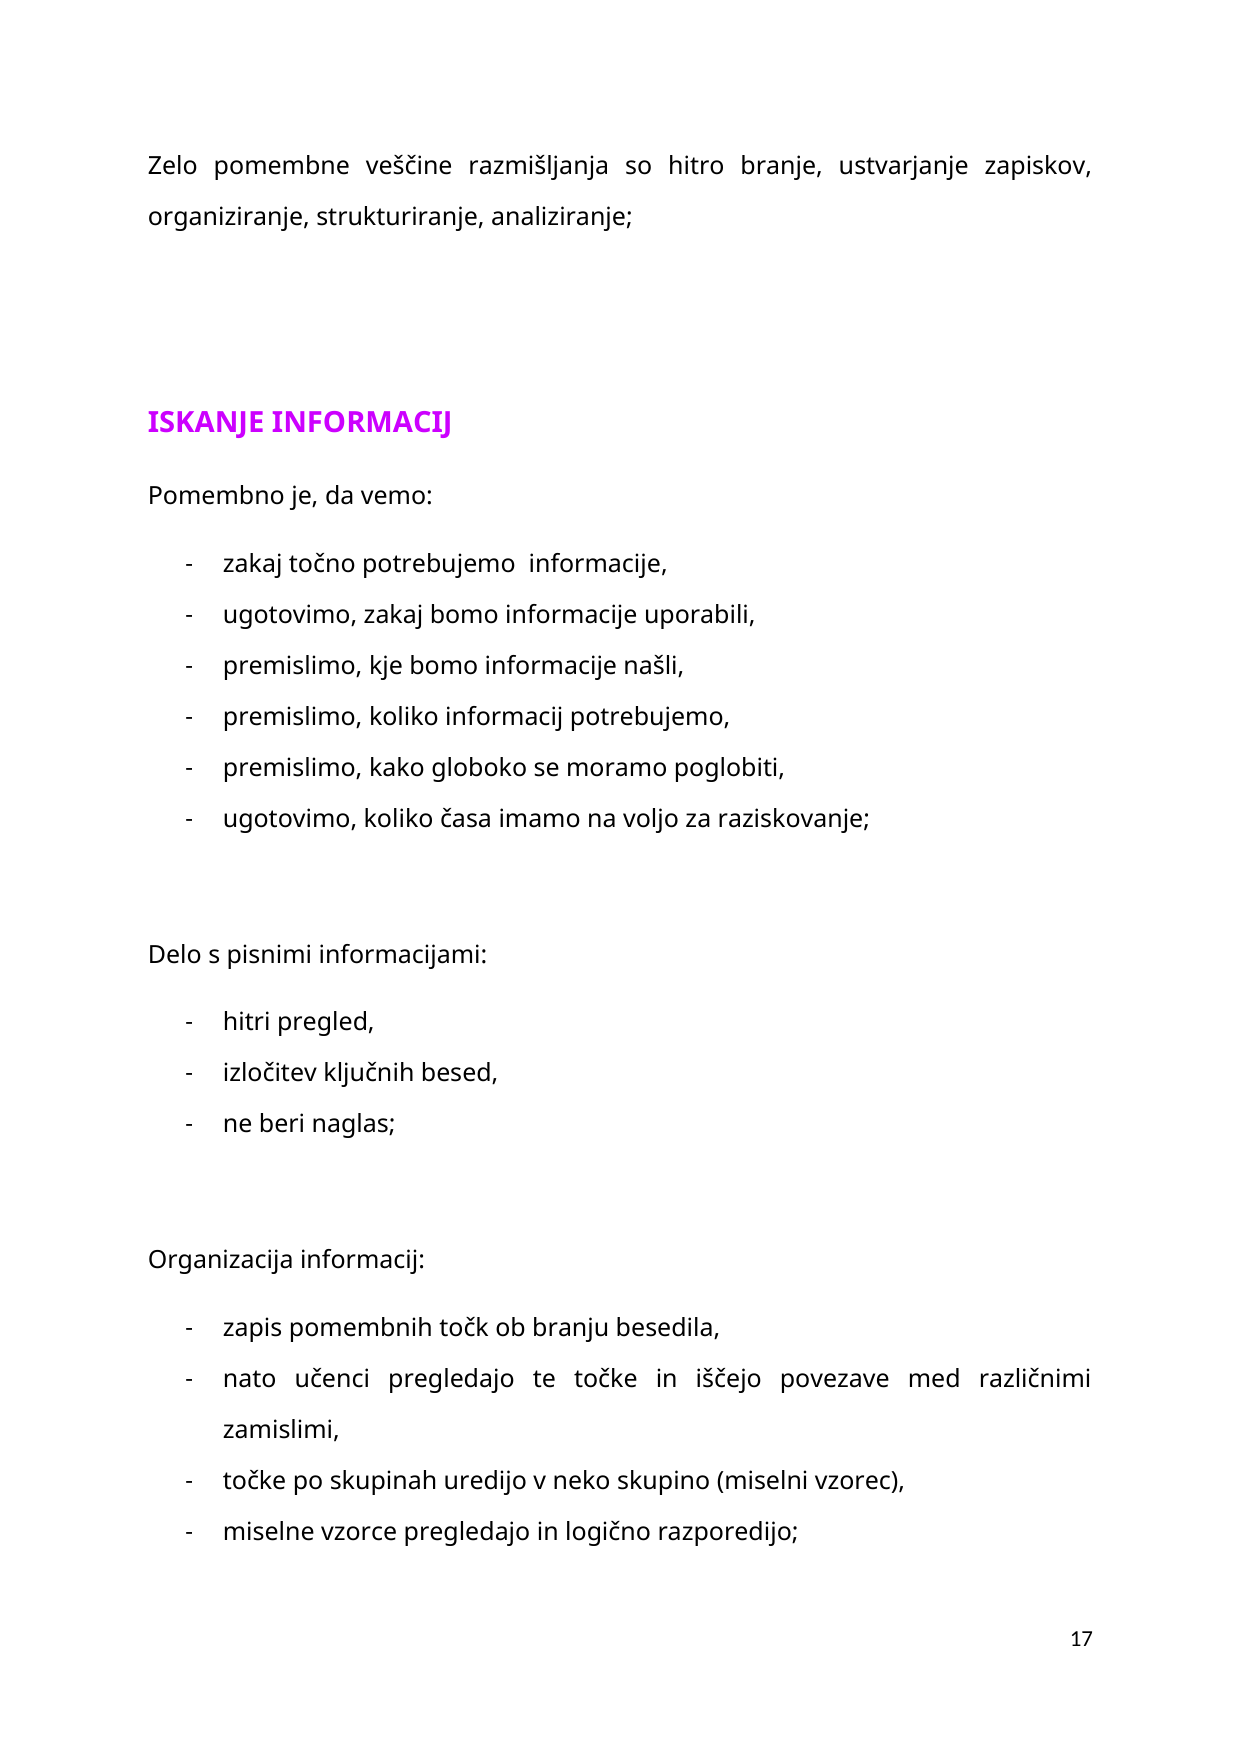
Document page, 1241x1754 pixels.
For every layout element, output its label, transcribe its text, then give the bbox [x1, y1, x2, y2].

list premislimo, koliko informacij potrebujemo, [185, 699, 1093, 733]
list nato učenci pregledajo te točke in iščejo povezave med različnimi zamislimi, [185, 1360, 1093, 1445]
list premislimo, kje bomo informacije našli, [185, 648, 1093, 682]
list miselne vzorce pregledajo in logično razporedijo; [185, 1513, 1093, 1547]
list premislimo, kako globoko se moramo poglobiti, [185, 750, 1093, 784]
text Pomembno je, da vemo: [148, 478, 1093, 512]
list izločitev ključnih besed, [185, 1055, 1093, 1089]
text Organizacija informacij: [148, 1241, 1093, 1276]
text ISKANJE INFORMACIJ [148, 402, 1093, 441]
text Delo s pisnimi informacijami: [148, 936, 1093, 970]
list ne beri naglas; [185, 1106, 1093, 1140]
list zapis pomembnih točk ob branju besedila, [185, 1309, 1093, 1343]
list ugotovimo, zakaj bomo informacije uporabili, [185, 597, 1093, 631]
list ugotovimo, koliko časa imamo na voljo za raziskovanje; [185, 801, 1093, 835]
list točke po skupinah uredijo v neko skupino (miselni vzorec), [185, 1462, 1093, 1496]
list hitri pregled, [185, 1004, 1093, 1038]
text Zelo pomembne veščine razmišljanja so hitro branje, ustvarjanje zapiskov, organiziranje, strukturiranje, analiziranje; [148, 148, 1093, 233]
list zakaj točno potrebujemo informacije, [185, 546, 1093, 580]
